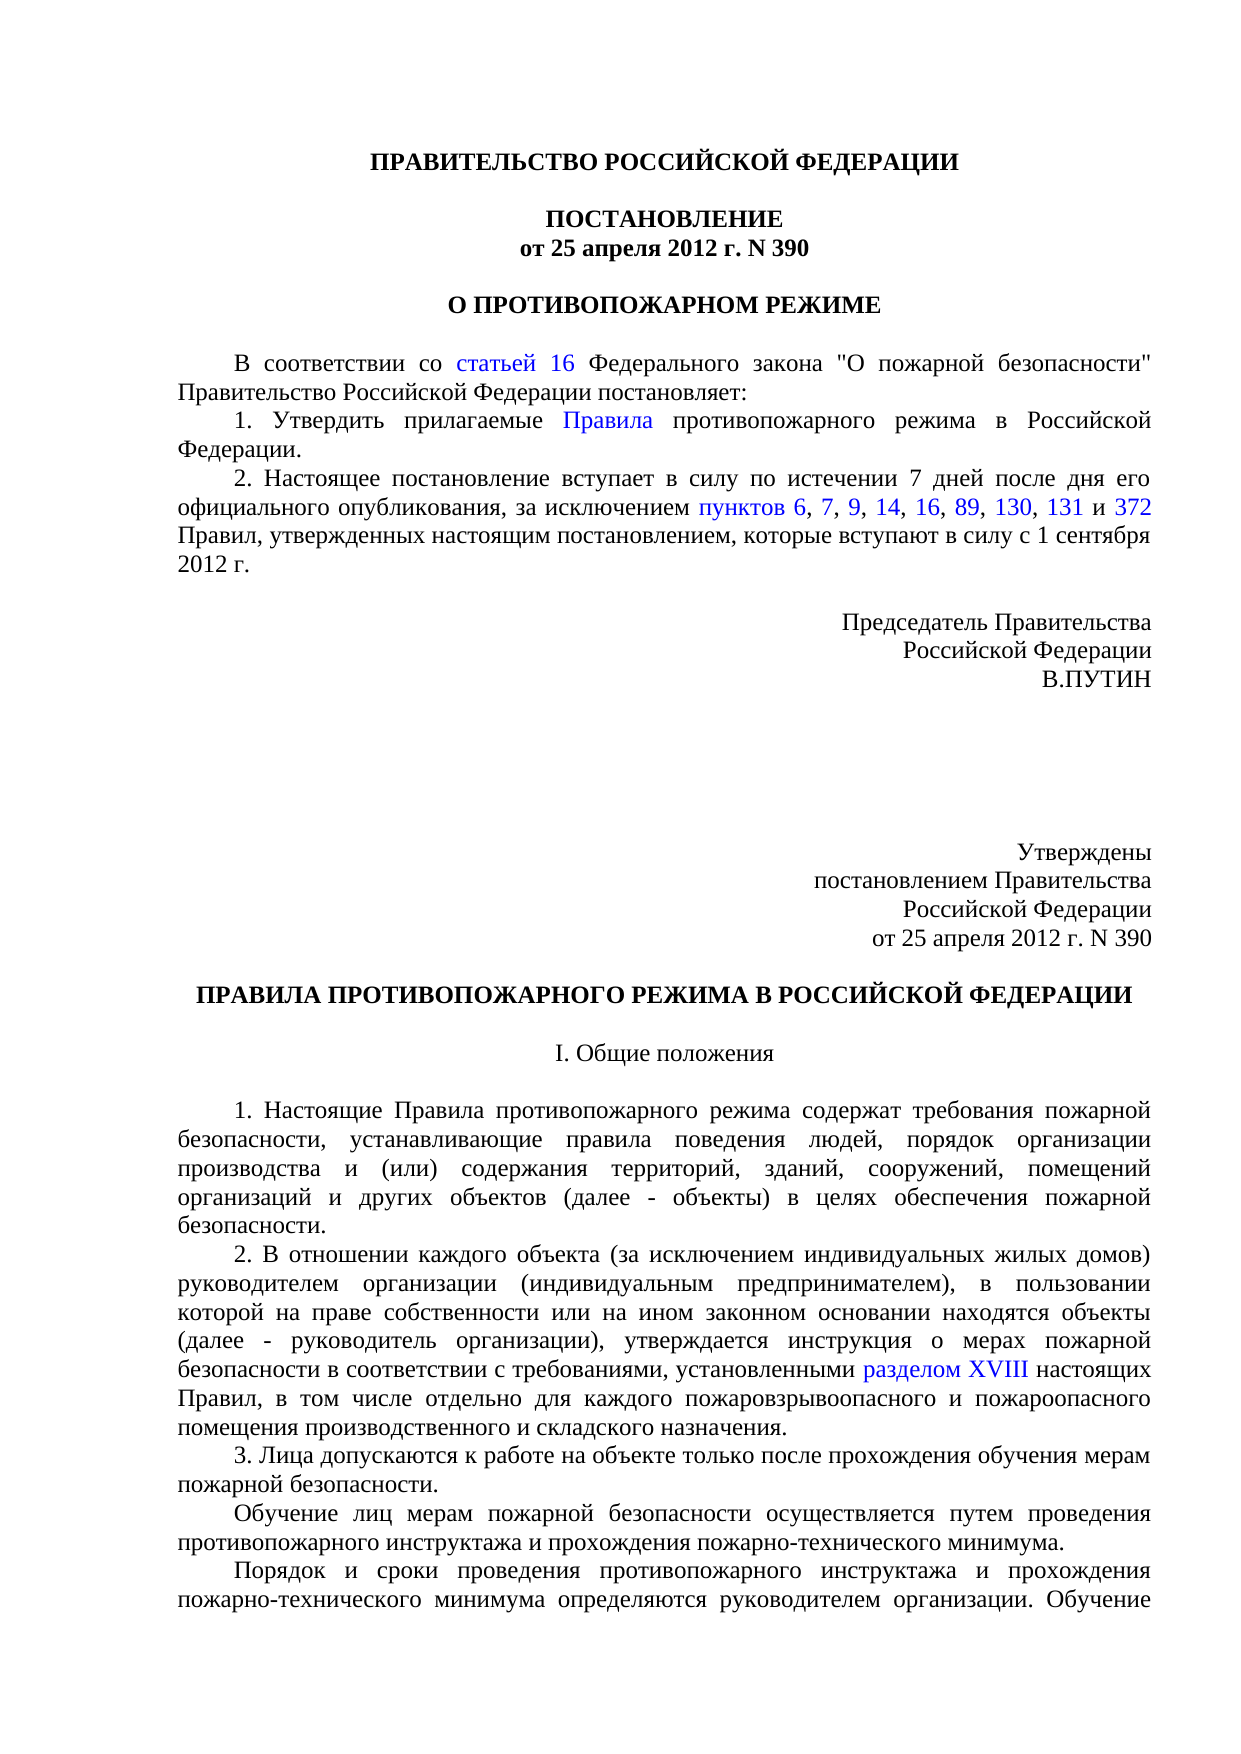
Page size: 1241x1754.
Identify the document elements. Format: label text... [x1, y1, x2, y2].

title О ПРОТИВОПОЖАРНОМ РЕЖИМЕ [177, 291, 1152, 319]
text 1. Утвердить прилагаемые Правила противопожарного режима в Российской Федерации. [177, 406, 1152, 463]
title ПОСТАНОВЛЕНИЕ [177, 204, 1152, 233]
title ПРАВИЛА ПРОТИВОПОЖАРНОГО РЕЖИМА В РОССИЙСКОЙ ФЕДЕРАЦИИ [177, 981, 1152, 1009]
text Российской Федерации [177, 894, 1152, 923]
title ПРАВИТЕЛЬСТВО РОССИЙСКОЙ ФЕДЕРАЦИИ [177, 147, 1152, 176]
text 2. Настоящее постановление вступает в силу по истечении 7 дней после дня его официального опубликования, за исключением пунктов 6, 7, 9, 14, 16, 89, 130, 131 и 372 Правил, утвержденных настоящим постановлением, которые вступают в силу с 1 сентября 2012 г. [177, 463, 1152, 578]
text В.ПУТИН [177, 664, 1152, 693]
text Обучение лиц мерам пожарной безопасности осуществляется путем проведения противопожарного инструктажа и прохождения пожарно-технического минимума. [177, 1498, 1152, 1556]
text 3. Лица допускаются к работе на объекте только после прохождения обучения мерам пожарной безопасности. [177, 1441, 1152, 1498]
text В соответствии со статьей 16 Федерального закона "О пожарной безопасности" Правительство Российской Федерации постановляет: [177, 348, 1152, 406]
text Российской Федерации [177, 636, 1152, 664]
text Председатель Правительства [177, 607, 1152, 636]
text 2. В отношении каждого объекта (за исключением индивидуальных жилых домов) руководителем организации (индивидуальным предпринимателем), в пользовании которой на праве собственности или на ином законном основании находятся объекты (далее - руководитель организации), утверждается инструкция о мерах пожарной безопасности в соответствии с требованиями, установленными разделом XVIII настоящих Правил, в том числе отдельно для каждого пожаровзрывоопасного и пожароопасного помещения производственного и складского назначения. [177, 1239, 1152, 1441]
title от 25 апреля 2012 г. N 390 [177, 233, 1152, 262]
text Утверждены [177, 837, 1152, 866]
text I. Общие положения [177, 1038, 1152, 1067]
text постановлением Правительства [177, 866, 1152, 894]
text от 25 апреля 2012 г. N 390 [177, 923, 1152, 952]
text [177, 1556, 1152, 1613]
text 1. Настоящие Правила противопожарного режима содержат требования пожарной безопасности, устанавливающие правила поведения людей, порядок организации производства и (или) содержания территорий, зданий, сооружений, помещений организаций и других объектов (далее - объекты) в целях обеспечения пожарной безопасности. [177, 1096, 1152, 1239]
